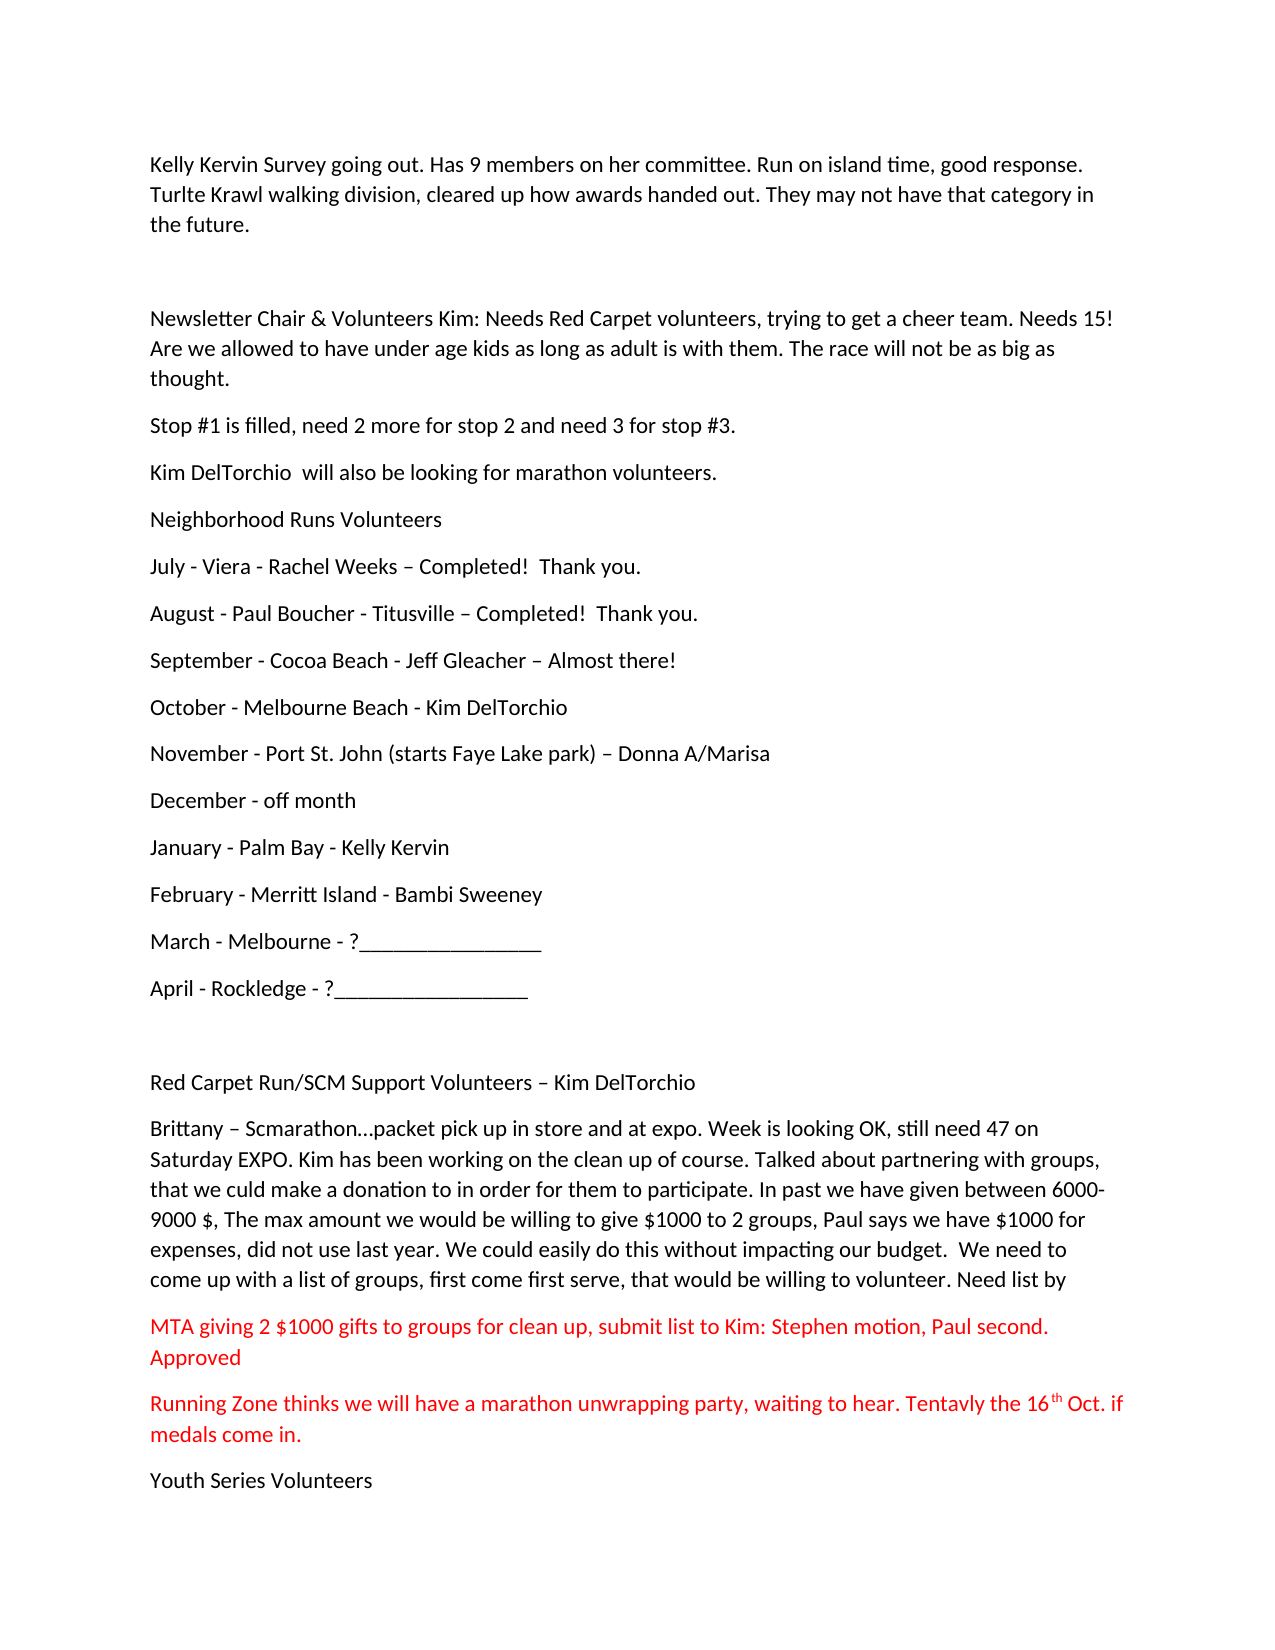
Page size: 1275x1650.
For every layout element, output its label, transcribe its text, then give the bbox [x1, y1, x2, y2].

text August - Paul Boucher - Titusville – Completed! Thank you. [150, 599, 1125, 627]
text Brittany – Scmarathon…packet pick up in store and at expo. Week is looking OK, still need 47 on Saturday EXPO. Kim has been working on the clean up of course. Talked about partnering with groups, that we culd make a donation to in order for them to participate. In past we have given between 6000-9000 $, The max amount we would be willing to give $1000 to 2 groups, Paul says we have $1000 for expenses, did not use last year. We could easily do this without impacting our budget. We need to come up with a list of groups, first come first serve, that would be willing to volunteer. Need list by [150, 1114, 1125, 1294]
text Red Carpet Run/SCM Support Volunteers – Kim DelTorchio [150, 1068, 1125, 1096]
text Stop #1 is filled, need 2 more for stop 2 and need 3 for stop #3. [150, 411, 1125, 439]
text February - Merritt Island - Bambi Sweeney [150, 880, 1125, 908]
text Kelly Kervin Survey going out. Has 9 members on her committee. Run on island time, good response. Turlte Krawl walking division, cleared up how awards handed out. They may not have that category in the future. [150, 150, 1125, 238]
text Newsletter Chair & Volunteers Kim: Needs Red Carpet volunteers, trying to get a cheer team. Needs 15!Are we allowed to have under age kids as long as adult is with them. The race will not be as big as thought. [150, 304, 1125, 393]
text October - Melbourne Beach - Kim DelTorchio [150, 693, 1125, 721]
text Kim DelTorchio will also be looking for marathon volunteers. [150, 458, 1125, 486]
text Running Zone thinks we will have a marathon unwrapping party, waiting to hear. Tentavly the 16th Oct. if medals come in. [150, 1389, 1125, 1448]
text December - off month [150, 786, 1125, 814]
text September - Cocoa Beach - Jeff Gleacher – Almost there! [150, 646, 1125, 674]
text November - Port St. John (starts Faye Lake park) – Donna A/Marisa [150, 739, 1125, 768]
text July - Viera - Rachel Weeks – Completed! Thank you. [150, 552, 1125, 580]
text Youth Series Volunteers [150, 1467, 1125, 1495]
text April - Rockledge - ?_________________ [150, 974, 1125, 1002]
text Neighborhood Runs Volunteers [150, 505, 1125, 533]
text March - Melbourne - ?________________ [150, 927, 1125, 955]
text MTA giving 2 $1000 gifts to groups for clean up, submit list to Kim: Stephen motion, Paul second. Approved [150, 1312, 1125, 1371]
text January - Palm Bay - Kelly Kervin [150, 833, 1125, 861]
